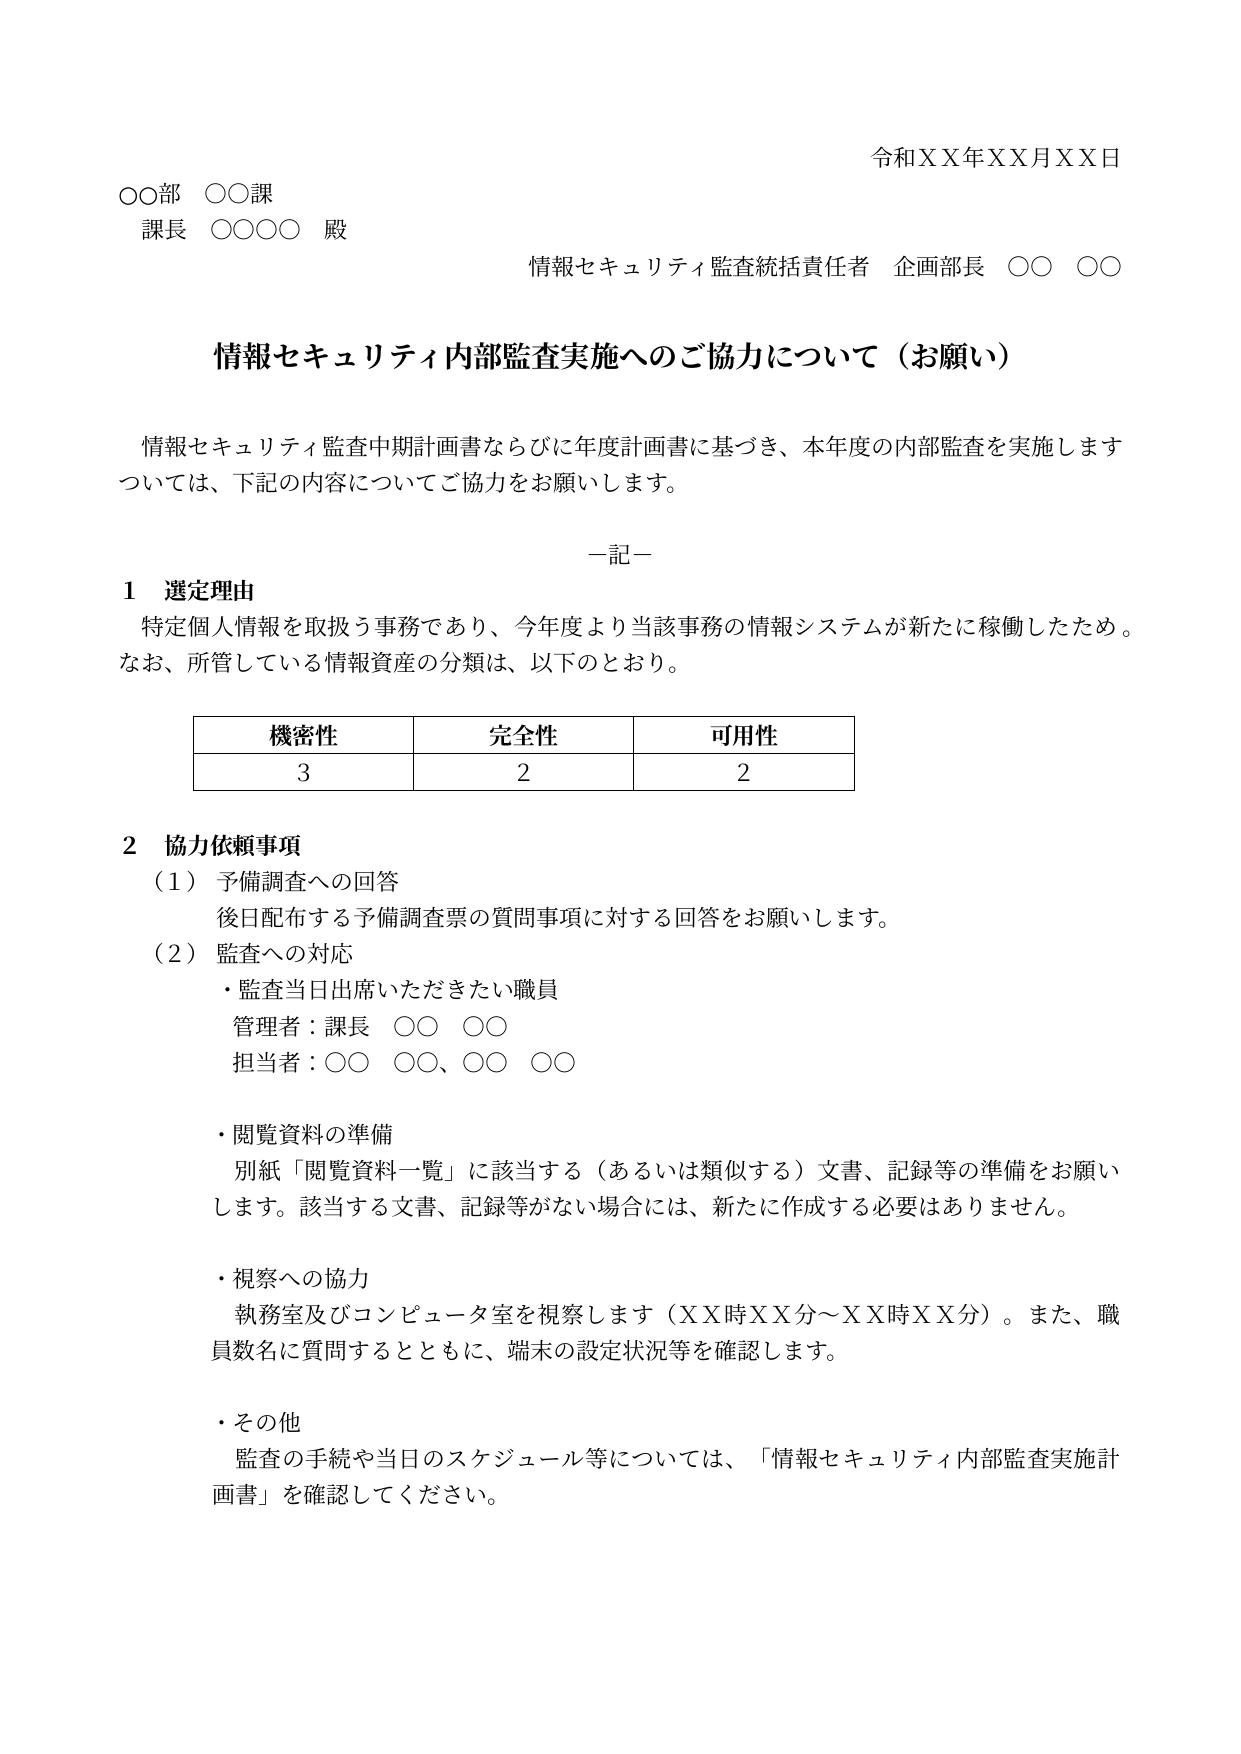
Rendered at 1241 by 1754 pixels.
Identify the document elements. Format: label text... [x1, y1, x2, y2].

text ・閲覧資料の準備 [118, 1115, 1122, 1151]
text 執務室及びコンピュータ室を視察します（ＸＸ時ＸＸ分～ＸＸ時ＸＸ分）。また、職員数名に質問するとともに、端末の設定状況等を確認します。 [118, 1295, 1122, 1367]
text 情報セキュリティ監査統括責任者 企画部長 ○○ ○○ [118, 247, 1122, 283]
text ○○部 ○○課 [118, 175, 1122, 211]
text 課長 ○○○○ 殿 [118, 211, 1122, 247]
text ２ 協力依頼事項 [118, 827, 1122, 863]
text １ 選定理由 [118, 571, 1122, 607]
text 情報セキュリティ監査中期計画書ならびに年度計画書に基づき、本年度の内部監査を実施します。ついては、下記の内容についてご協力をお願いします。 [118, 427, 1122, 499]
text 情報セキュリティ内部監査実施へのご協力について（お願い） [118, 319, 1122, 391]
table_cell ２ [634, 754, 854, 790]
list 監査への対応 [141, 935, 1122, 971]
table_header 可用性 [634, 717, 854, 753]
text ・その他 [118, 1403, 1122, 1439]
table_cell ３ [194, 754, 413, 790]
table_cell ２ [414, 754, 633, 790]
text 後日配布する予備調査票の質問事項に対する回答をお願いします。 [216, 899, 1122, 935]
text ・視察への協力 [118, 1259, 1122, 1295]
text ・監査当日出席いただきたい職員 [216, 971, 1122, 1007]
table_header 機密性 [194, 717, 413, 753]
text －記－ [118, 535, 1122, 571]
text 担当者：○○ ○○、○○ ○○ [118, 1043, 1122, 1079]
text 監査の手続や当日のスケジュール等については、「情報セキュリティ内部監査実施計画書」を確認してください。 [212, 1439, 1122, 1512]
text 管理者：課長 ○○ ○○ [118, 1007, 1122, 1043]
text 特定個人情報を取扱う事務であり、今年度より当該事務の情報システムが新たに稼働したため。なお、所管している情報資産の分類は、以下のとおり。 [118, 607, 1122, 679]
list 予備調査への回答 [141, 863, 1122, 899]
text 別紙「閲覧資料一覧」に該当する（あるいは類似する）文書、記録等の準備をお願いします。該当する文書、記録等がない場合には、新たに作成する必要はありません。 [118, 1151, 1122, 1223]
table_header 完全性 [414, 717, 633, 753]
text 令和ＸＸ年ＸＸ月ＸＸ日 [118, 139, 1122, 175]
